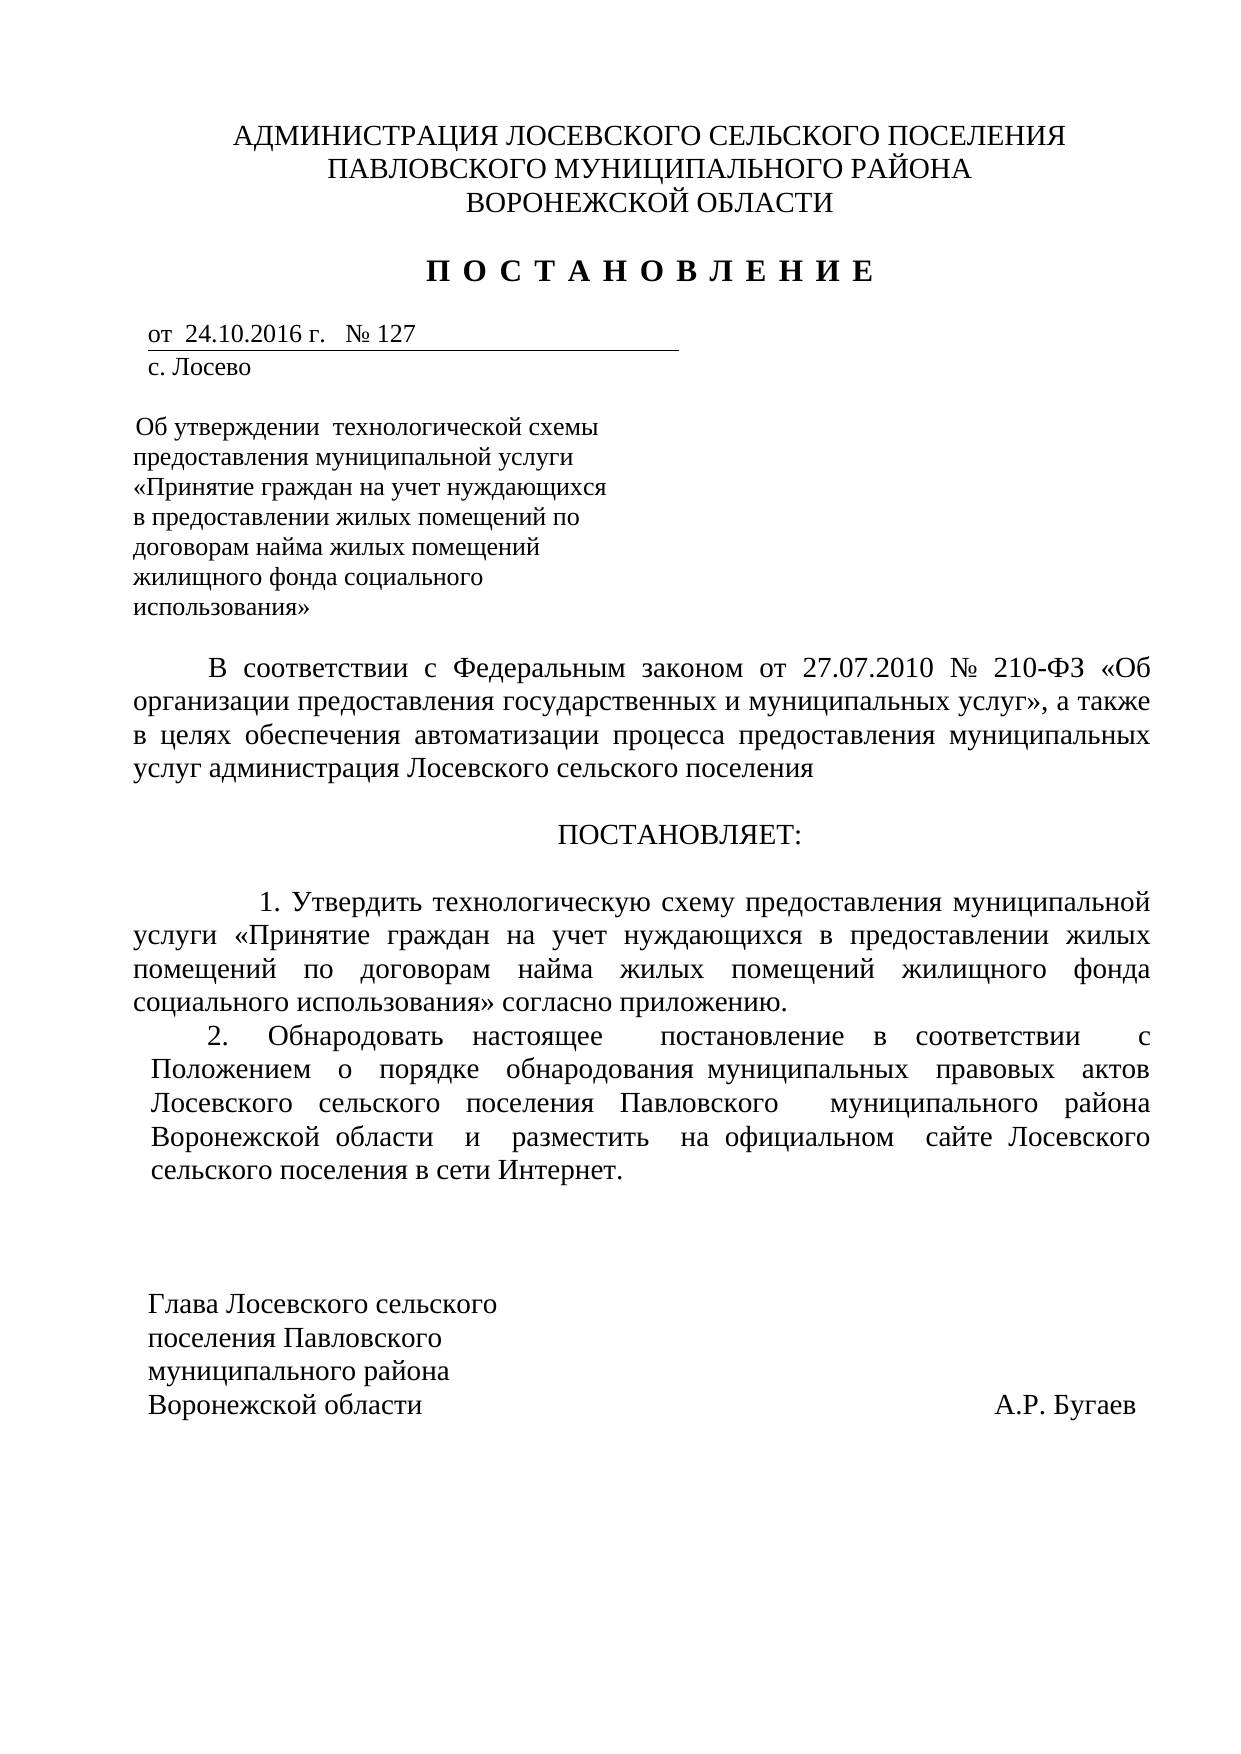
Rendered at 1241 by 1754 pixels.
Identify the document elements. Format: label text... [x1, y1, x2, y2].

text ВОРОНЕЖСКОЙ ОБЛАСТИ [148, 185, 1152, 219]
text ПАВЛОВСКОГО МУНИЦИПАЛЬНОГО РАЙОНА [148, 152, 1152, 185]
text «Принятие граждан на учет нуждающихся в предоставлении жилых помещений по договорам найма жилых помещений жилищного фонда социального использования» [133, 471, 620, 621]
list ПОСТАНОВЛЯЕТ: [133, 817, 1152, 851]
subtitle ПОСТАНОВЛЕНИЕ [148, 252, 1152, 288]
text АДМИНИСТРАЦИЯ ЛОСЕВСКОГО СЕЛЬСКОГО ПОСЕЛЕНИЯ [148, 118, 1152, 152]
text Воронежской области А.Р. Бугаев [133, 1387, 1152, 1421]
list В соответствии с Федеральным законом от 27.07.2010 № 210-ФЗ «Об организации предоставления государственных и муниципальных услуг», а также в целях обеспечения автоматизации процесса предоставления муниципальных услуг администрация Лосевского сельского поселения [133, 650, 1152, 784]
text Глава Лосевского сельского [148, 1286, 1152, 1320]
text предоставления муниципальной услуги [133, 441, 1152, 471]
text 2. Обнародовать настоящее постановление в соответствии с Положением о порядке обнародования муниципальных правовых актов Лосевского сельского поселения Павловского муниципального района Воронежской области и разместить на официальном сайте Лосевского сельского поселения в сети Интернет. [151, 1018, 1152, 1186]
text поселения Павловского [148, 1320, 1152, 1353]
text с. Лосево [148, 351, 474, 381]
text 1. Утвердить технологическую схему предоставления муниципальной услуги «Принятие граждан на учет нуждающихся в предоставлении жилых помещений по договорам найма жилых помещений жилищного фонда социального использования» согласно приложению. [133, 884, 1152, 1018]
text Об утверждении технологической схемы [44, 411, 1152, 441]
text от 24.10.2016 г. № 127 [148, 318, 679, 350]
text муниципального района [148, 1353, 1152, 1387]
